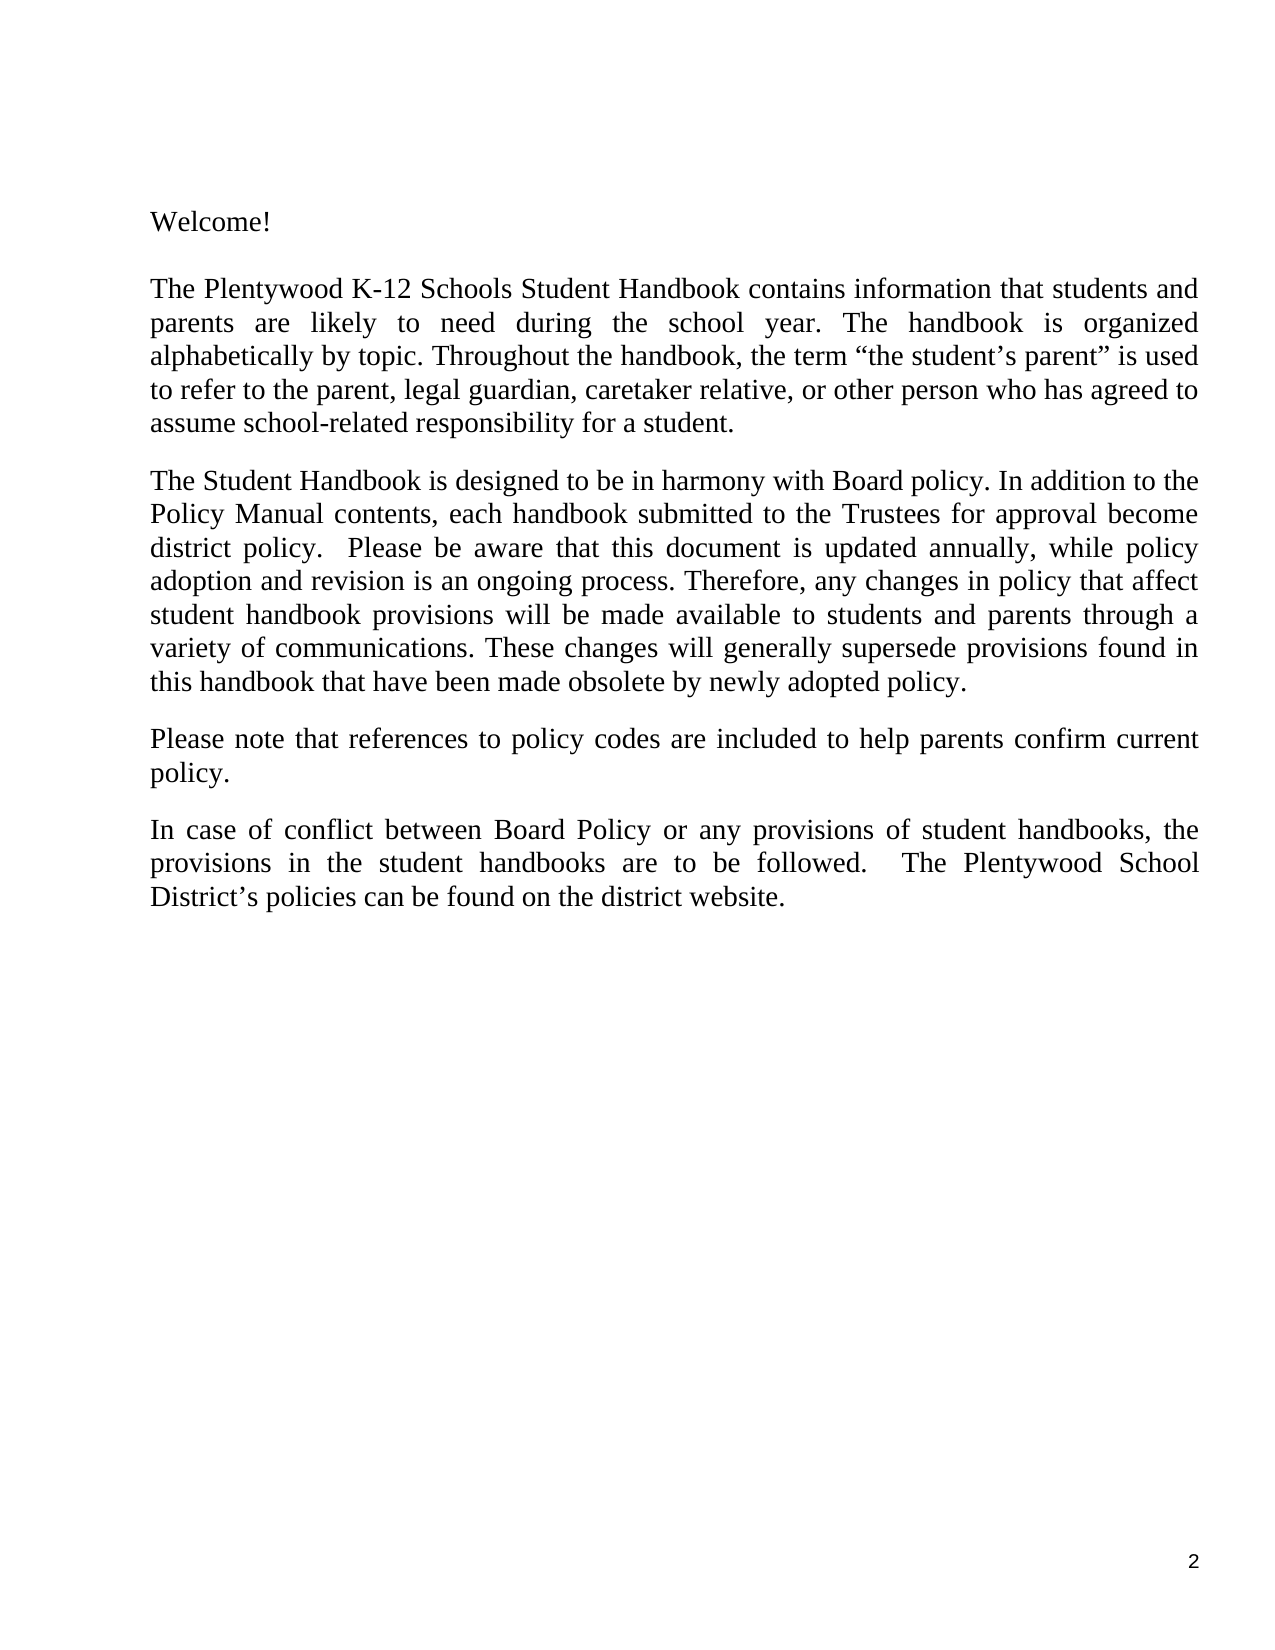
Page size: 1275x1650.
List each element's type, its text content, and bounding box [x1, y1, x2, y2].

text The Student Handbook is designed to be in harmony with Board policy. In addition to the Policy Manual contents, each handbook submitted to the Trustees for approval become district policy. Please be aware that this document is updated annually, while policy adoption and revision is an ongoing process. Therefore, any changes in policy that affect student handbook provisions will be made available to students and parents through a variety of communications. These changes will generally supersede provisions found in this handbook that have been made obsolete by newly adopted policy. [150, 463, 1200, 698]
text Welcome! [150, 204, 1200, 238]
text Please note that references to policy codes are included to help parents confirm current policy. [150, 721, 1200, 788]
text In case of conflict between Board Policy or any provisions of student handbooks, the provisions in the student handbooks are to be followed. The Plentywood School District’s policies can be found on the district website. [150, 812, 1200, 913]
text The Plentywood K-12 Schools Student Handbook contains information that students and parents are likely to need during the school year. The handbook is organized alphabetically by topic. Throughout the handbook, the term “the student’s parent” is used to refer to the parent, legal guardian, caretaker relative, or other person who has agreed to assume school-related responsibility for a student. [150, 271, 1200, 439]
